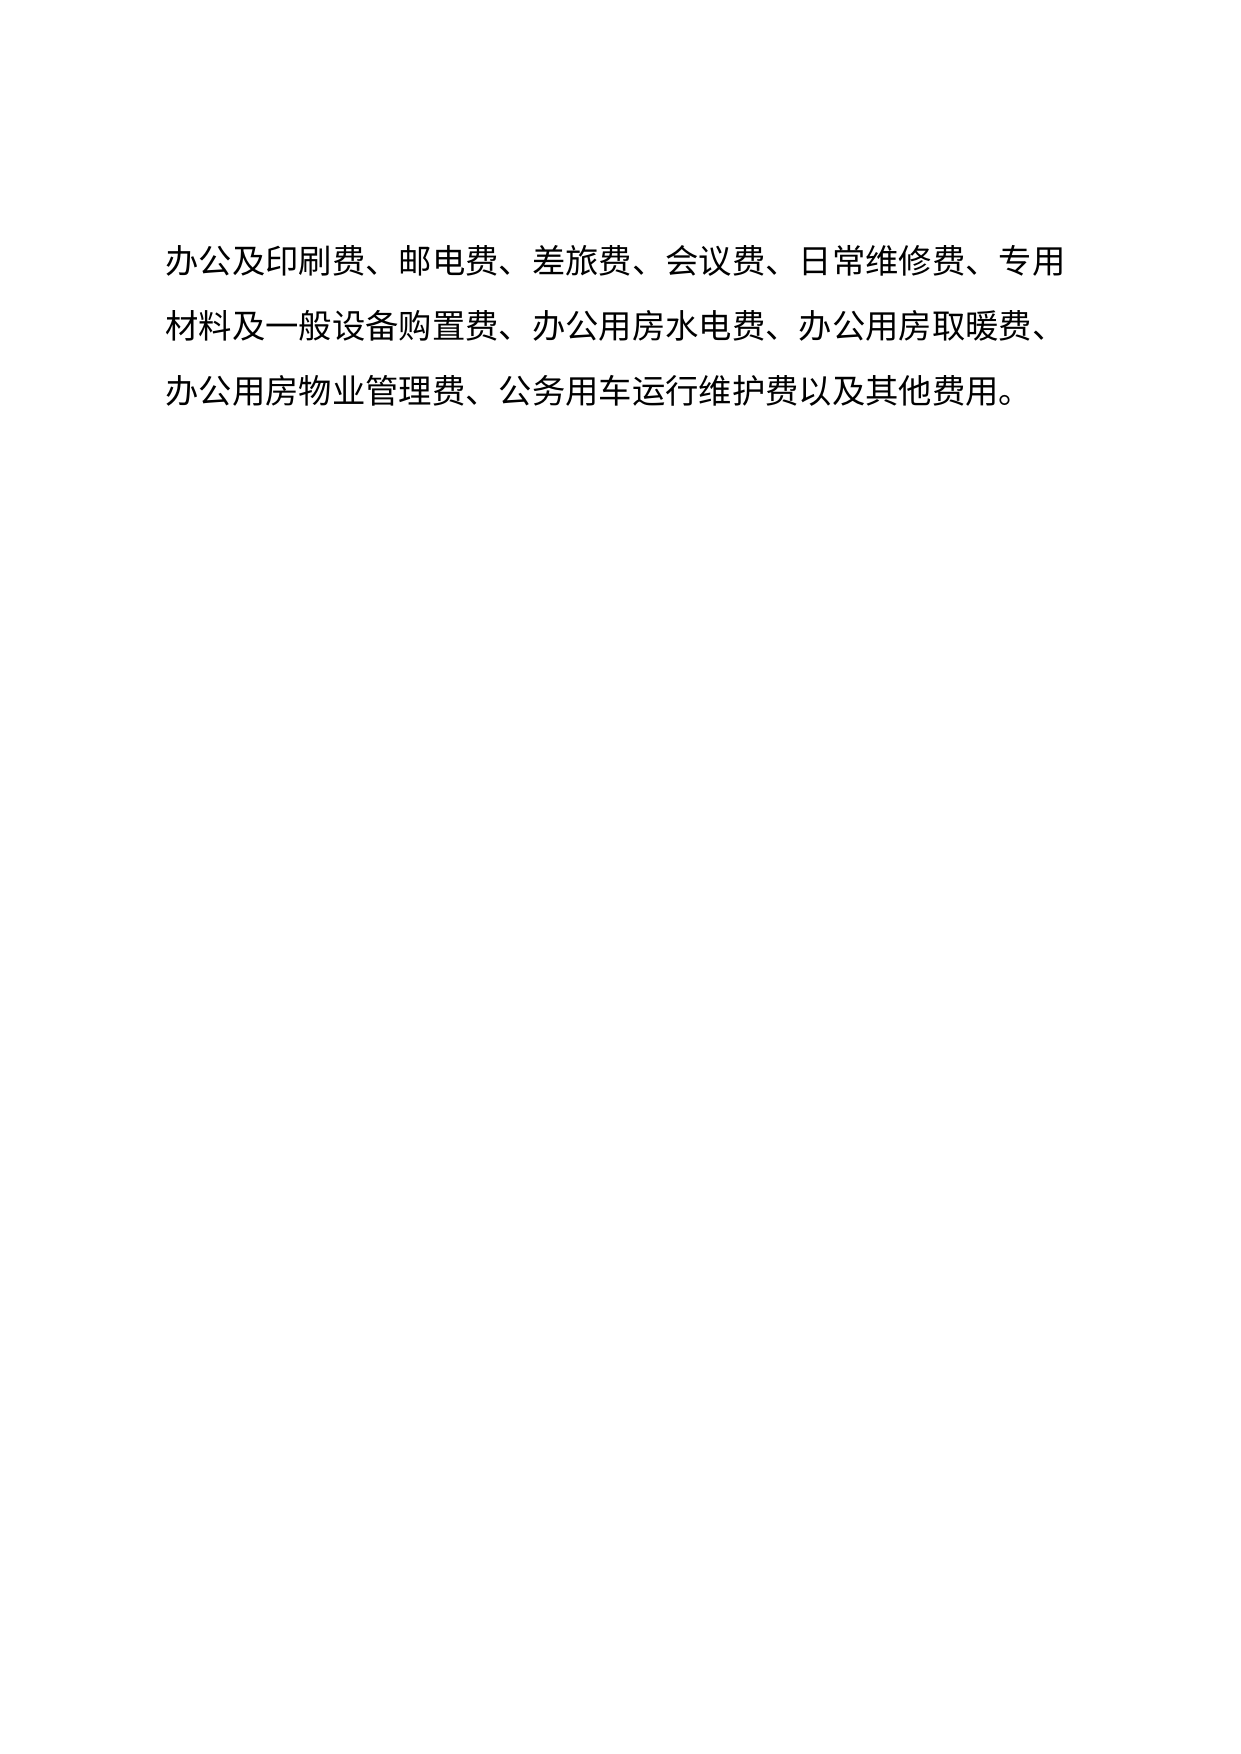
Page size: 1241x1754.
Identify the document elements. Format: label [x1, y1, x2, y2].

text [165, 227, 1075, 422]
